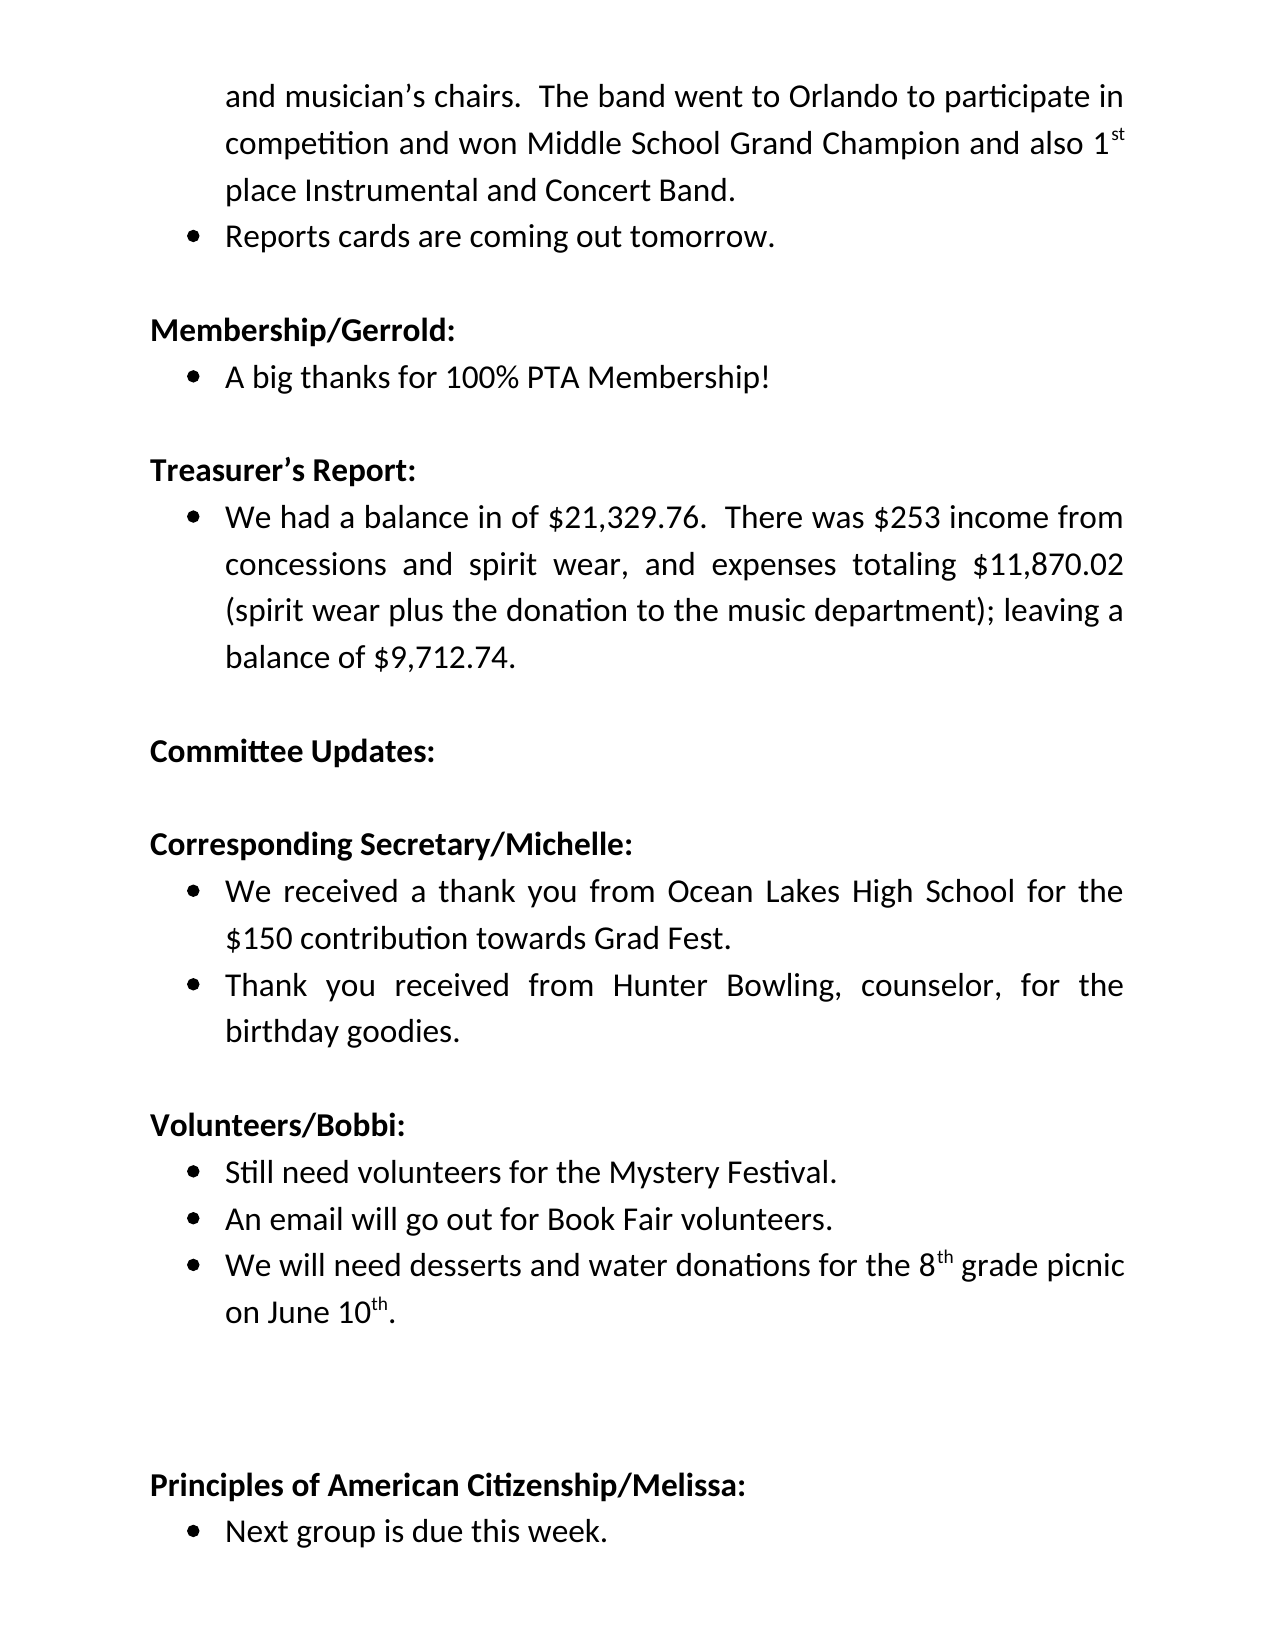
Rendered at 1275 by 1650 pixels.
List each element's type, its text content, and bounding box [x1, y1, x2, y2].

text Treasurer’s Report: [150, 449, 1125, 490]
list Thank you received from Hunter Bowling, counselor, for the birthday goodies. [187, 964, 1125, 1051]
text Volunteers/Bobbi: [150, 1104, 1125, 1145]
text Principles of American Citizenship/Melissa: [150, 1463, 1125, 1504]
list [187, 75, 1125, 209]
list A big thanks for 100% PTA Membership! [187, 356, 1125, 396]
text Membership/Gerrold: [150, 309, 1125, 349]
list Still need volunteers for the Mystery Festival. [187, 1151, 1125, 1191]
list Reports cards are coming out tomorrow. [187, 215, 1125, 256]
text Committee Updates: [150, 730, 1125, 771]
list Next group is due this week. [187, 1510, 1125, 1551]
list We had a balance in of $21,329.76. There was $253 income from concessions and spirit wear, and expenses totaling $11,870.02 (spirit wear plus the donation to the music department); leaving a balance of $9,712.74. [187, 496, 1125, 677]
list An email will go out for Book Fair volunteers. [187, 1197, 1125, 1238]
list We will need desserts and water donations for the 8th grade picnic on June 10th. [187, 1244, 1125, 1332]
list We received a thank you from Ocean Lakes High School for the $150 contribution towards Grad Fest. [187, 870, 1125, 958]
text Corresponding Secretary/Michelle: [150, 823, 1125, 864]
